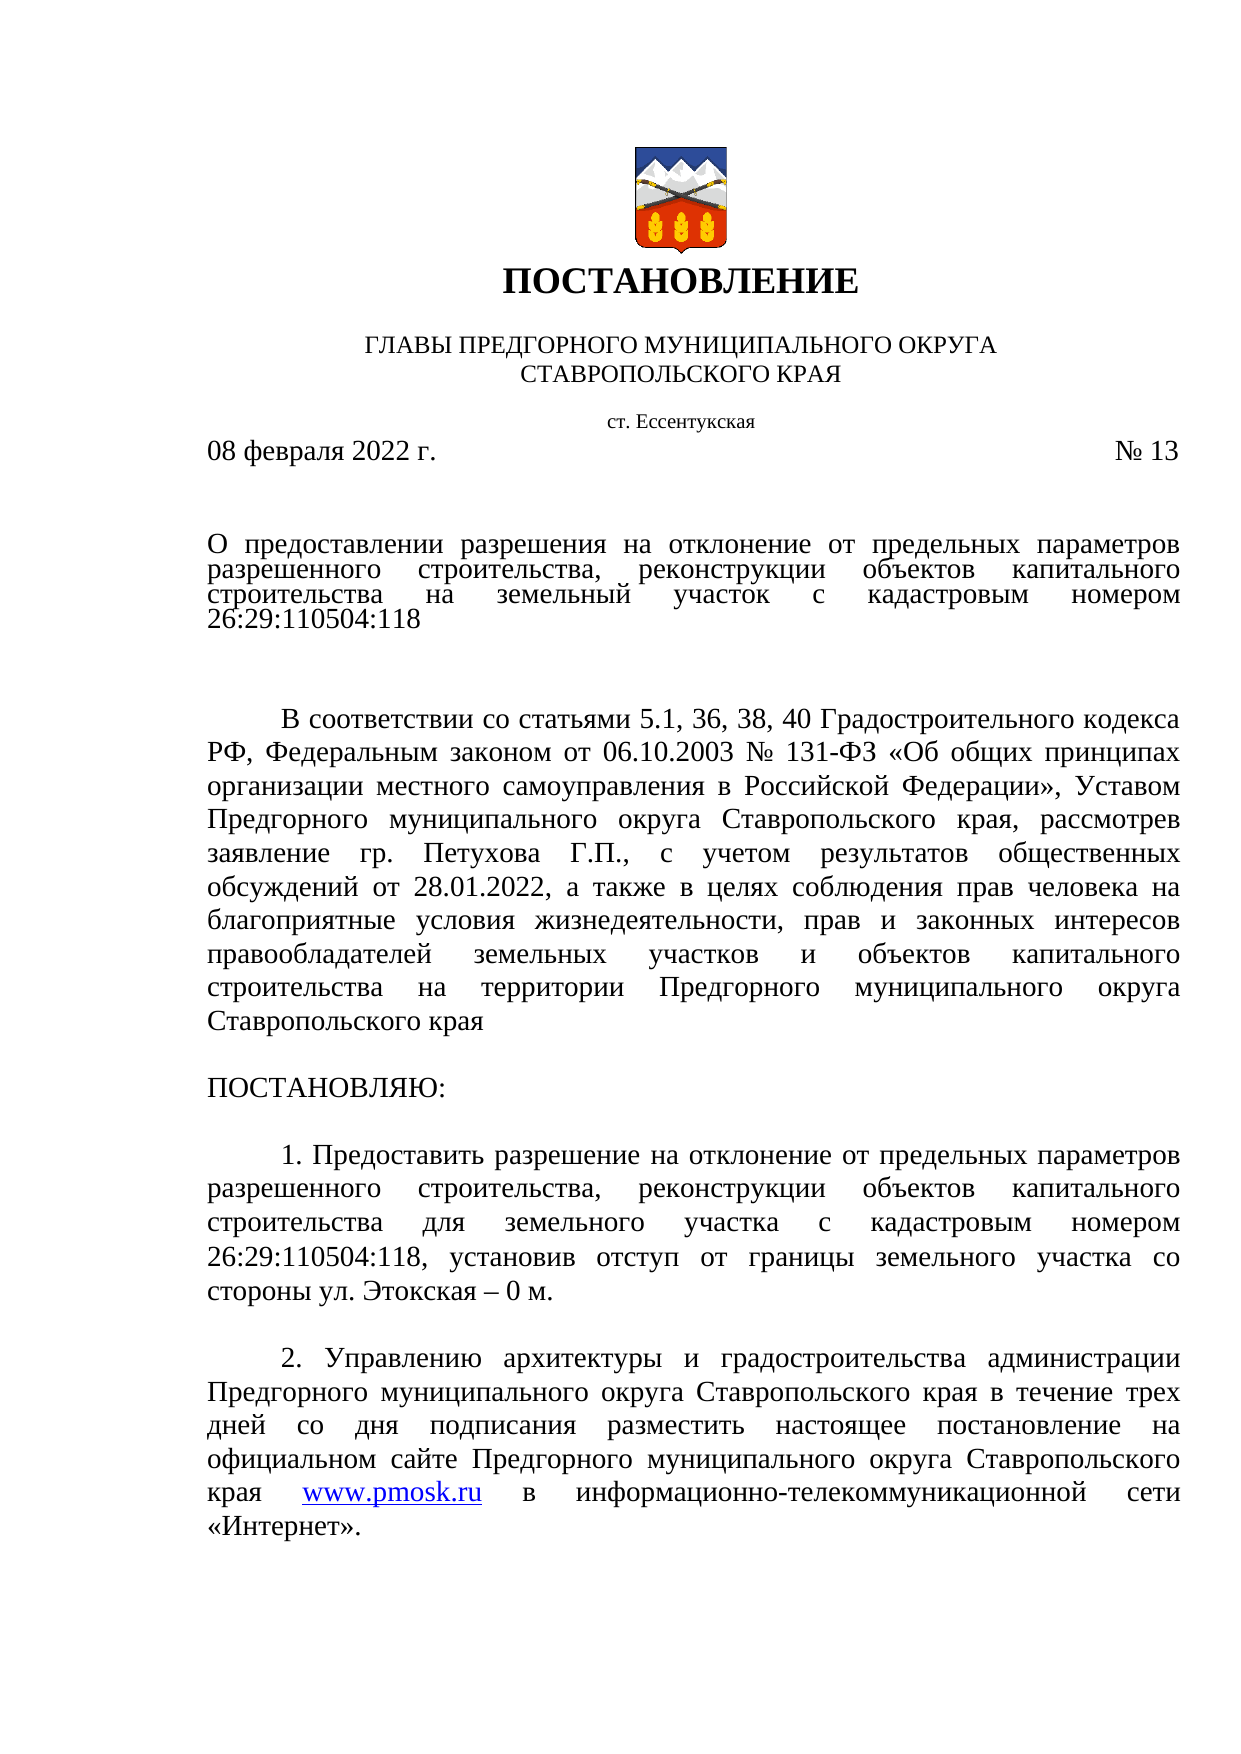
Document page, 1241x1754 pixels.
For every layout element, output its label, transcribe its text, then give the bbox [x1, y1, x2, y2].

text ПОСТАНОВЛЯЮ: [207, 1070, 1181, 1103]
table_cell ПОСТАНОВЛЕНИЕ [192, 258, 1170, 330]
text В соответствии со статьями 5.1, 36, 38, 40 Градостроительного кодекса РФ, Федеральным законом от 06.10.2003 № 131-ФЗ «Об общих принципах организации местного самоуправления в Российской Федерации», Уставом Предгорного муниципального округа Ставропольского края, рассмотрев заявление гр. Петухова Г.П., с учетом результатов общественных обсуждений от 28.01.2022, а также в целях соблюдения прав человека на благоприятные условия жизнедеятельности, прав и законных интересов правообладателей земельных участков и объектов капитального строительства на территории Предгорного муниципального округа Ставропольского края [207, 701, 1181, 1036]
table_cell ст. Ессентукская [192, 409, 1170, 433]
table_header [192, 148, 1170, 258]
text 08 февраля 2022 г. № 13 [207, 433, 1181, 467]
text 2. Управлению архитектуры и градостроительства администрации Предгорного муниципального округа Ставропольского края в течение трех дней со дня подписания разместить настоящее постановление на официальном сайте Предгорного муниципального округа Ставропольского края www.pmosk.ru в информационно-телекоммуникационной сети «Интернет». [207, 1340, 1181, 1542]
text 1. Предоставить разрешение на отклонение от предельных параметров разрешенного строительства, реконструкции объектов капитального строительства для земельного участка с кадастровым номером 26:29:110504:118, установив отступ от границы земельного участка со стороны ул. Этокская – 0 м. [207, 1137, 1181, 1307]
picture [635, 147, 727, 254]
text О предоставлении разрешения на отклонение от предельных параметров разрешенного строительства, реконструкции объектов капитального строительства на земельный участок с кадастровым номером 26:29:110504:118 [207, 534, 1181, 634]
table_cell ГЛАВЫ ПРЕДГОРНОГО МУНИЦИПАЛЬНОГО ОКРУГА СТАВРОПОЛЬСКОГО КРАЯ [192, 330, 1170, 409]
